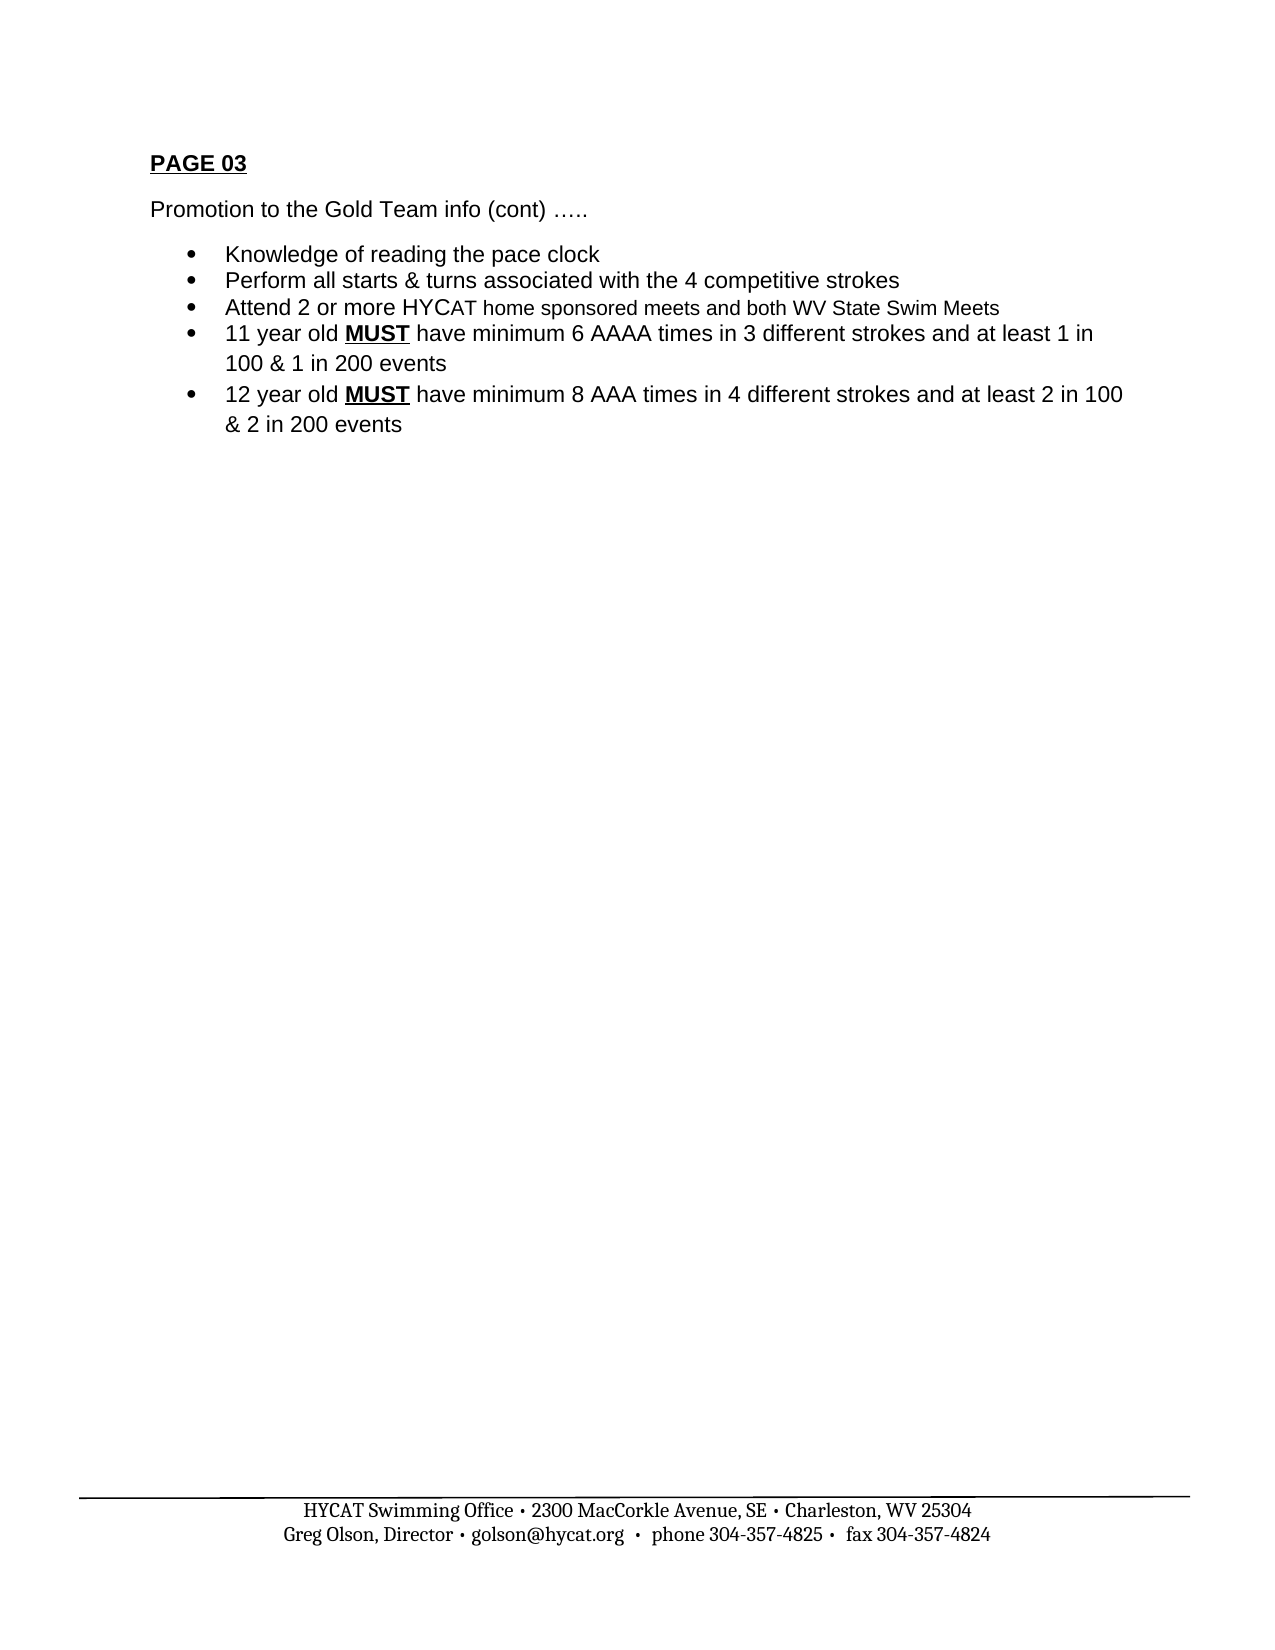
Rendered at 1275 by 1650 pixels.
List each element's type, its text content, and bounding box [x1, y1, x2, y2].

list 12 year old MUST have minimum 8 AAA times in 4 different strokes and at least 2 in 100 [187, 381, 1125, 407]
list Perform all starts & turns associated with the 4 competitive strokes [187, 267, 1125, 294]
text Promotion to the Gold Team info (cont) ….. [150, 196, 1125, 222]
list Knowledge of reading the pace clock [187, 241, 1125, 267]
text PAGE 03 [150, 150, 1125, 176]
list 100 & 1 in 200 events [225, 350, 1125, 377]
list & 2 in 200 events [225, 411, 1125, 437]
list 11 year old MUST have minimum 6 AAAA times in 3 different strokes and at least 1 in [187, 320, 1125, 346]
list Attend 2 or more HYCAT home sponsored meets and both WV State Swim Meets [187, 294, 1125, 320]
